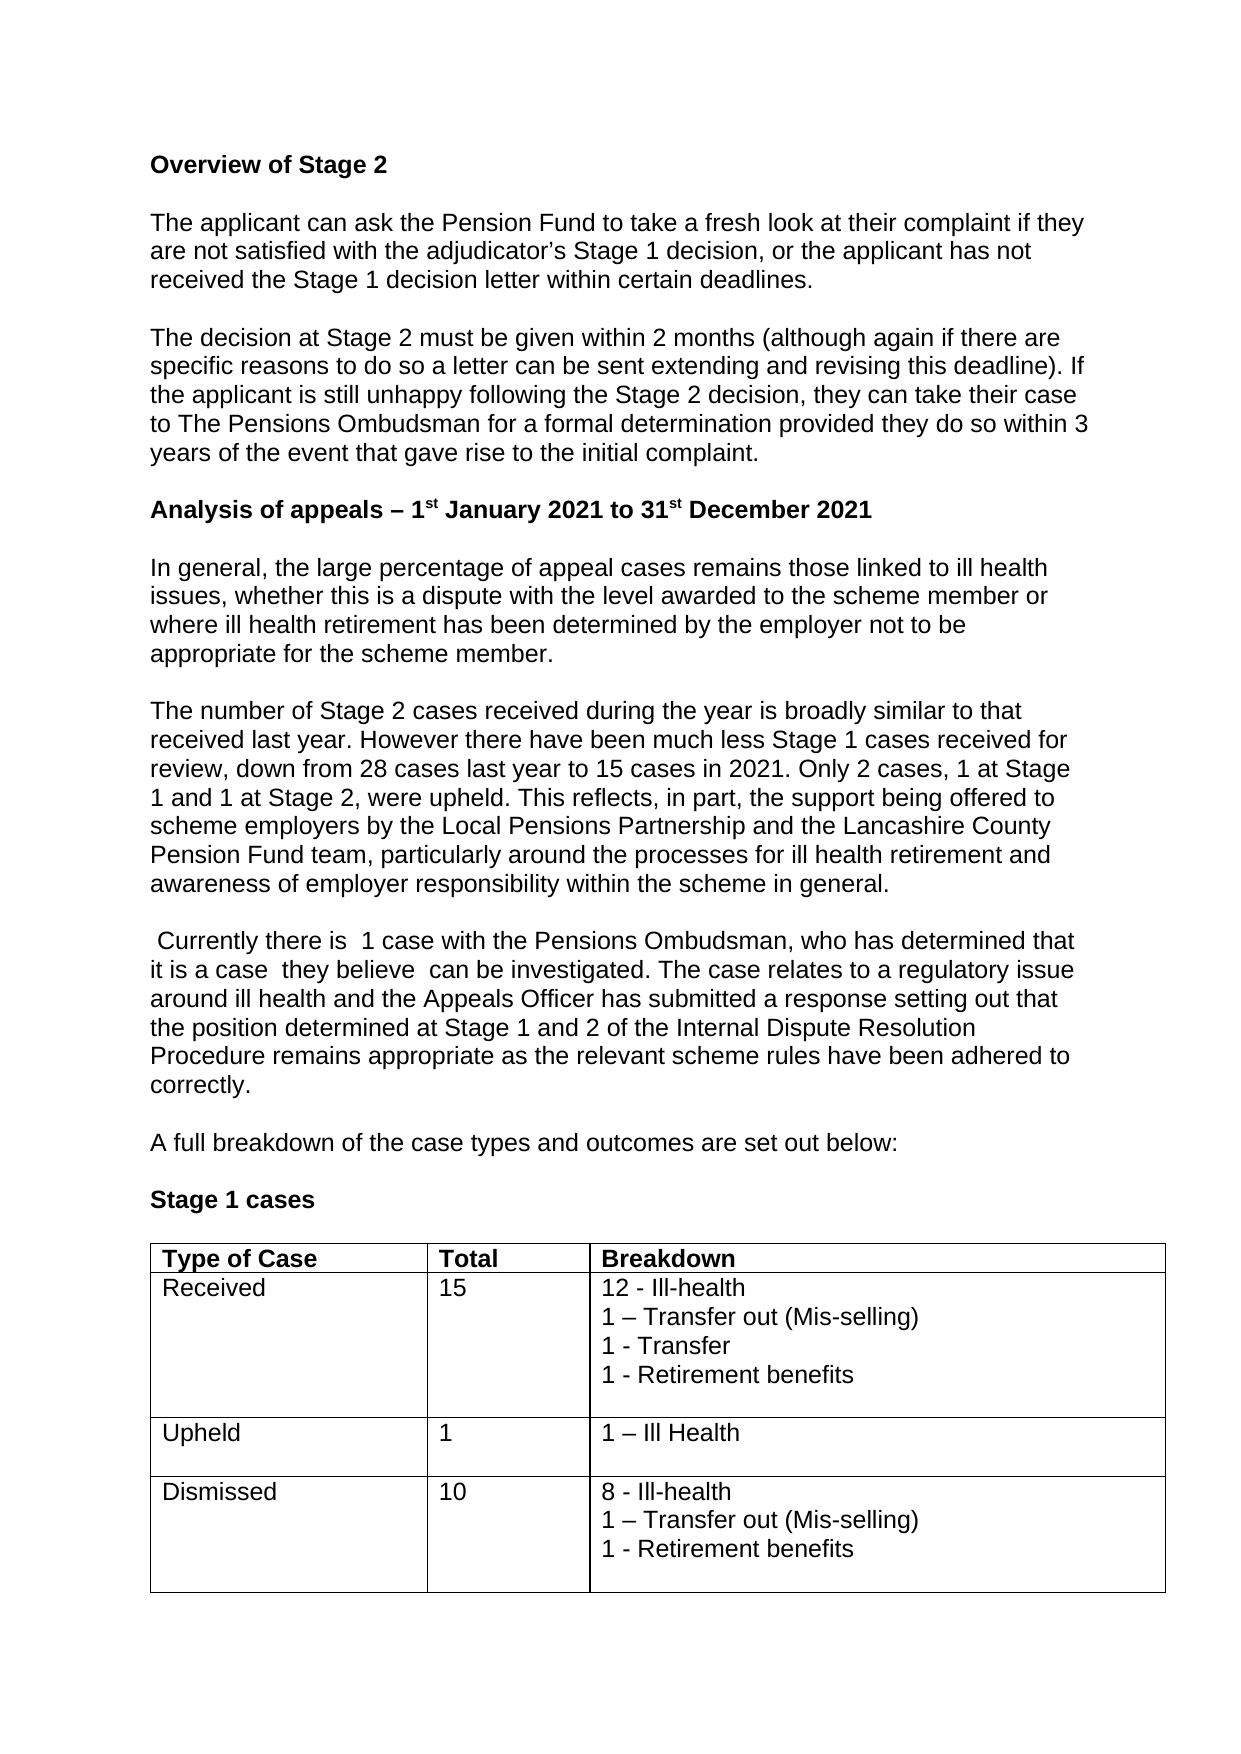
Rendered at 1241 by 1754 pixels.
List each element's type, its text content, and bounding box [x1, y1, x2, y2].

table_cell Dismissed [151, 1477, 427, 1592]
text A full breakdown of the case types and outcomes are set out below: [150, 1127, 1090, 1156]
table_cell 8 - Ill-health 1 – Transfer out (Mis-selling) 1 - Retirement benefits [591, 1477, 1165, 1592]
table_header Type of Case [151, 1244, 427, 1272]
table_cell 10 [428, 1477, 589, 1592]
table_header Breakdown [591, 1244, 1165, 1272]
text Stage 1 cases [150, 1185, 1090, 1214]
table_cell 12 - Ill-health 1 – Transfer out (Mis-selling) 1 - Transfer 1 - Retirement benefits [591, 1273, 1165, 1417]
text Analysis of appeals – 1st January 2021 to 31st December 2021 [150, 495, 1090, 524]
table_cell 1 [428, 1418, 589, 1476]
text Currently there is 1 case with the Pensions Ombudsman, who has determined that it is a case they believe can be investigated. The case relates to a regulatory issue around ill health and the Appeals Officer has submitted a response setting out that the position determined at Stage 1 and 2 of the Internal Dispute Resolution Procedure remains appropriate as the relevant scheme rules have been adhered to correctly. [150, 926, 1090, 1099]
table_cell 1 – Ill Health [591, 1418, 1165, 1476]
text The number of Stage 2 cases received during the year is broadly similar to that received last year. However there have been much less Stage 1 cases received for review, down from 28 cases last year to 15 cases in 2021. Only 2 cases, 1 at Stage 1 and 1 at Stage 2, were upheld. This reflects, in part, the support being offered to scheme employers by the Local Pensions Partnership and the Lancashire County Pension Fund team, particularly around the processes for ill health retirement and awareness of employer responsibility within the scheme in general. [150, 696, 1090, 897]
table_header Total [428, 1244, 589, 1272]
text Overview of Stage 2 [150, 150, 1090, 179]
text The applicant can ask the Pension Fund to take a fresh look at their complaint if they are not satisfied with the adjudicator’s Stage 1 decision, or the applicant has not received the Stage 1 decision letter within certain deadlines. [150, 207, 1090, 294]
table_cell 15 [428, 1273, 589, 1417]
table_cell Upheld [151, 1418, 427, 1476]
text In general, the large percentage of appeal cases remains those linked to ill health issues, whether this is a dispute with the level awarded to the scheme member or where ill health retirement has been determined by the employer not to be appropriate for the scheme member. [150, 552, 1090, 667]
text The decision at Stage 2 must be given within 2 months (although again if there are specific reasons to do so a letter can be sent extending and revising this deadline). If the applicant is still unhappy following the Stage 2 decision, they can take their case to The Pensions Ombudsman for a formal determination provided they do so within 3 years of the event that gave rise to the initial complaint. [150, 322, 1090, 466]
table_cell Received [151, 1273, 427, 1417]
